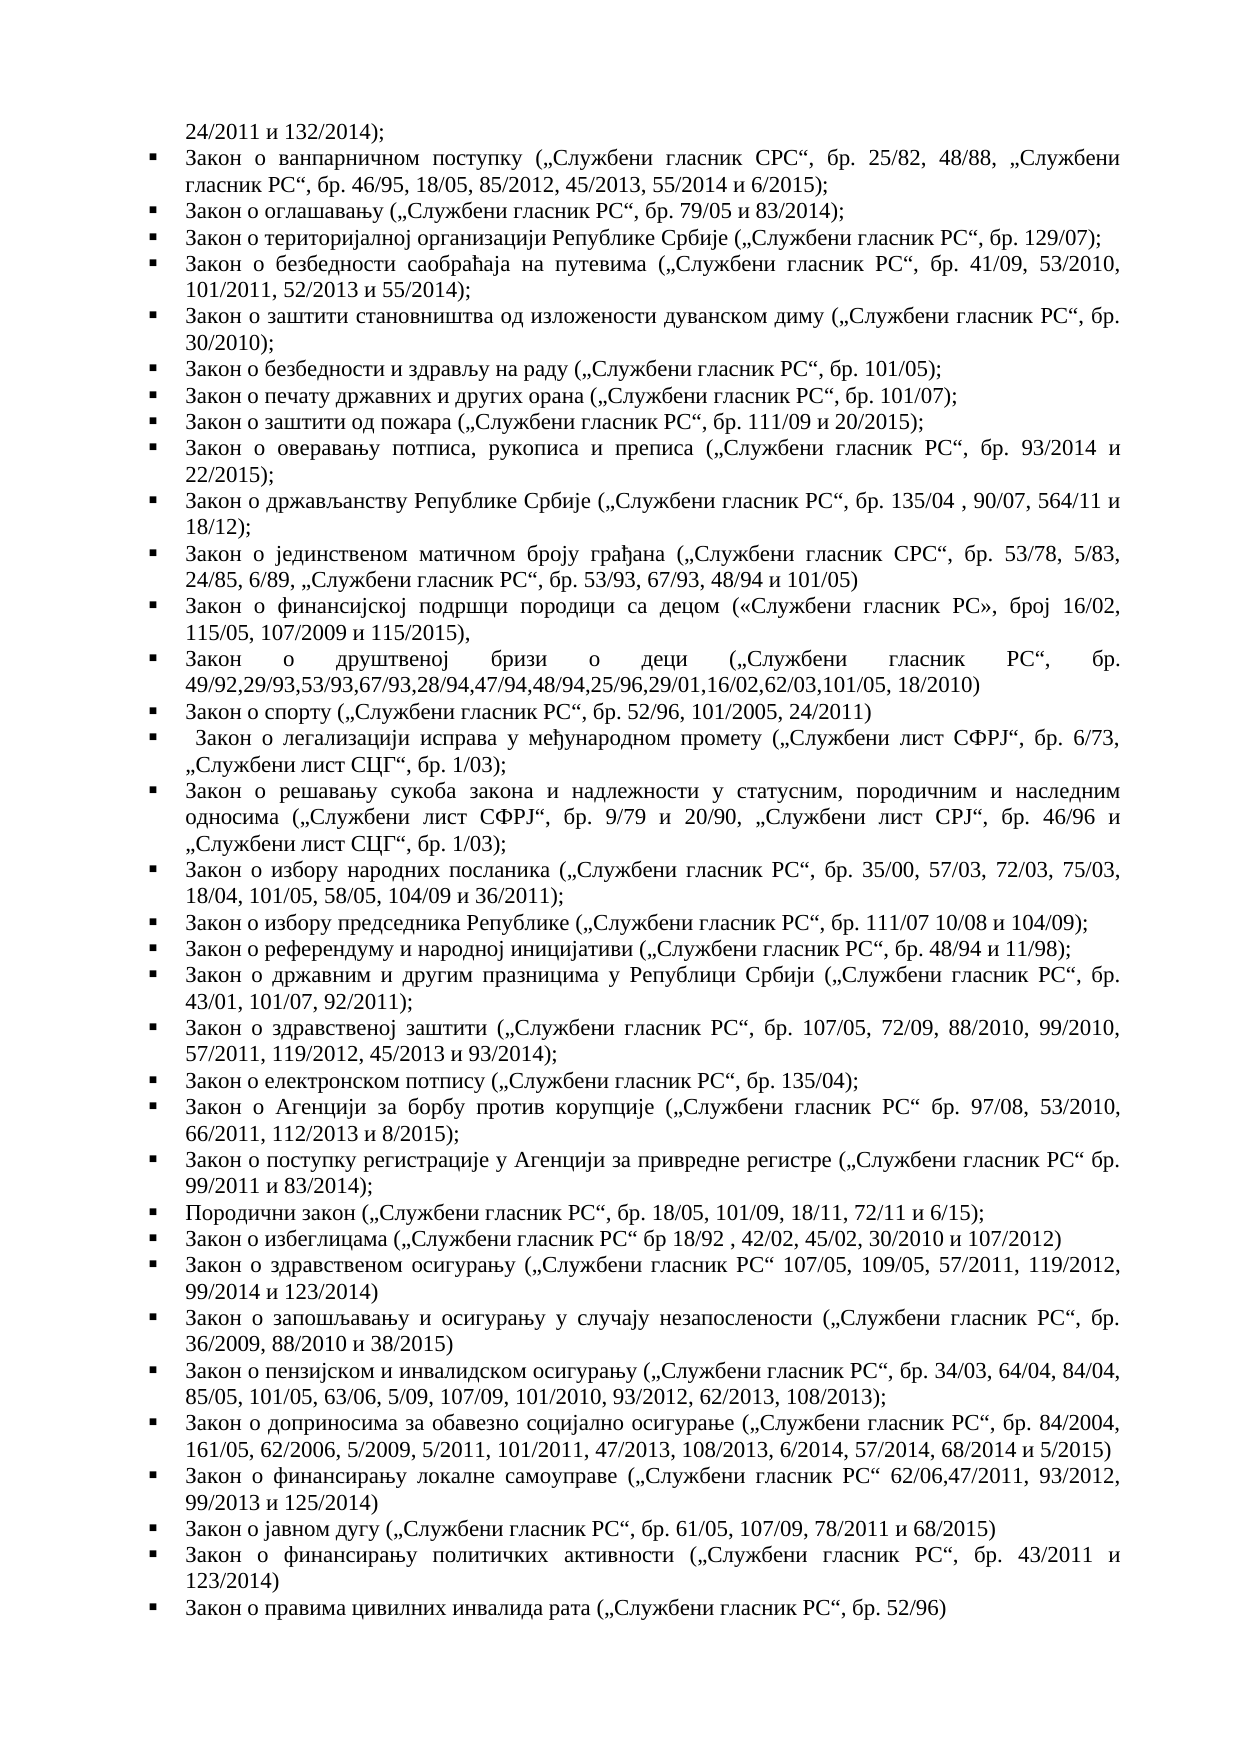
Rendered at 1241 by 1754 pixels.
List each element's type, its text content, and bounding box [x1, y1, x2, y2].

list Закон о друштвеној бризи о деци („Службени гласник РС“, бр. 49/92,29/93,53/93,67/93,28/94,47/94,48/94,25/96,29/01,16/02,62/03,101/05, 18/2010) [148, 645, 1122, 698]
list Закон о решавању сукоба закона и надлежности у статусним, породичним и наследним односима („Службени лист СФРЈ“, бр. 9/79 и 20/90, „Службени лист СРЈ“, бр. 46/96 и „Службени лист СЦГ“, бр. 1/03); [148, 777, 1122, 856]
list Закон о здравственом осигурању („Службени гласник РС“ 107/05, 109/05, 57/2011, 119/2012, 99/2014 и 123/2014) [148, 1251, 1122, 1304]
list Закон о територијалној организацији Републике Србије („Службени гласник РС“, бр. 129/07); [148, 223, 1122, 250]
list Закон о поступку регистрације у Агенцији за привредне регистре („Службени гласник РС“ бр. 99/2011 и 83/2014); [148, 1146, 1122, 1199]
list Закон о јавном дугу („Службени гласник РС“, бр. 61/05, 107/09, 78/2011 и 68/2015) [148, 1515, 1122, 1541]
list Закон о здравственој заштити („Службени гласник РС“, бр. 107/05, 72/09, 88/2010, 99/2010, 57/2011, 119/2012, 45/2013 и 93/2014); [148, 1014, 1122, 1067]
list Закон о финансирању политичких активности („Службени гласник РС“, бр. 43/2011 и 123/2014) [148, 1541, 1122, 1594]
list Закон о избору председника Републике („Службени гласник РС“, бр. 111/07 10/08 и 104/09); [148, 909, 1122, 935]
list Закон о правима цивилних инвалида рата („Службени гласник РС“, бр. 52/96) [148, 1594, 1122, 1620]
list Закон о избору народних посланика („Службени гласник РС“, бр. 35/00, 57/03, 72/03, 75/03, 18/04, 101/05, 58/05, 104/09 и 36/2011); [148, 856, 1122, 909]
list Закон о безбедности и здрављу на раду („Службени гласник РС“, бр. 101/05); [148, 355, 1122, 382]
list Закон о ванпарничном поступку („Службени гласник СРС“, бр. 25/82, 48/88, „Службени гласник РС“, бр. 46/95, 18/05, 85/2012, 45/2013, 55/2014 и 6/2015); [148, 144, 1122, 197]
list Породични закон („Службени гласник РС“, бр. 18/05, 101/09, 18/11, 72/11 и 6/15); [148, 1199, 1122, 1225]
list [148, 118, 1122, 144]
list Закон о безбедности саобраћаја на путевима („Службени гласник РС“, бр. 41/09, 53/2010, 101/2011, 52/2013 и 55/2014); [148, 250, 1122, 303]
list Закон о оверавању потписа, рукописа и преписа („Службени гласник РС“, бр. 93/2014 и 22/2015); [148, 434, 1122, 487]
list Закон о легализацији исправа у међународном промету („Службени лист СФРЈ“, бр. 6/73, „Службени лист СЦГ“, бр. 1/03); [148, 724, 1122, 777]
list Закон о запошљавању и осигурању у случају незапослености („Службени гласник РС“, бр. 36/2009, 88/2010 и 38/2015) [148, 1304, 1122, 1357]
list Закон о пензијском и инвалидском осигурању („Службени гласник РС“, бр. 34/03, 64/04, 84/04, 85/05, 101/05, 63/06, 5/09, 107/09, 101/2010, 93/2012, 62/2013, 108/2013); [148, 1357, 1122, 1409]
list Закон о држављанству Републике Србије („Службени гласник РС“, бр. 135/04 , 90/07, 564/11 и 18/12); [148, 487, 1122, 540]
list Закон о оглашавању („Службени гласник РС“, бр. 79/05 и 83/2014); [148, 197, 1122, 223]
list Закон о доприносима за обавезно социјално осигурање („Службени гласник РС“, бр. 84/2004, 161/05, 62/2006, 5/2009, 5/2011, 101/2011, 47/2013, 108/2013, 6/2014, 57/2014, 68/2014 и 5/2015) [148, 1409, 1122, 1462]
list Закон о референдуму и народној иницијативи („Службени гласник РС“, бр. 48/94 и 11/98); [148, 935, 1122, 961]
list Закон о спорту („Службени гласник РС“, бр. 52/96, 101/2005, 24/2011) [148, 698, 1122, 724]
list Закон о јединственом матичном броју грађана („Службени гласник СРС“, бр. 53/78, 5/83, 24/85, 6/89, „Службени гласник РС“, бр. 53/93, 67/93, 48/94 и 101/05) [148, 540, 1122, 592]
list Закон о државним и другим празницима у Републици Србији („Службени гласник РС“, бр. 43/01, 101/07, 92/2011); [148, 961, 1122, 1014]
list Закон о избеглицама („Службени гласник РС“ бр 18/92 , 42/02, 45/02, 30/2010 и 107/2012) [148, 1225, 1122, 1251]
list Закон о Агенцији за борбу против корупције („Службени гласник РС“ бр. 97/08, 53/2010, 66/2011, 112/2013 и 8/2015); [148, 1093, 1122, 1146]
list Закон о електронском потпису („Службени гласник РС“, бр. 135/04); [148, 1067, 1122, 1093]
list Закон о финансијској подршци породици са децом («Службени гласник РС», број 16/02, 115/05, 107/2009 и 115/2015), [148, 592, 1122, 645]
list Закон о заштити од пожара („Службени гласник РС“, бр. 111/09 и 20/2015); [148, 408, 1122, 434]
list Закон о печату државних и других орана („Службени гласник РС“, бр. 101/07); [148, 382, 1122, 408]
list Закон о финансирању локалне самоуправе („Службени гласник РС“ 62/06,47/2011, 93/2012, 99/2013 и 125/2014) [148, 1462, 1122, 1515]
list Закон о заштити становништва од изложености дуванском диму („Службени гласник РС“, бр. 30/2010); [148, 303, 1122, 355]
